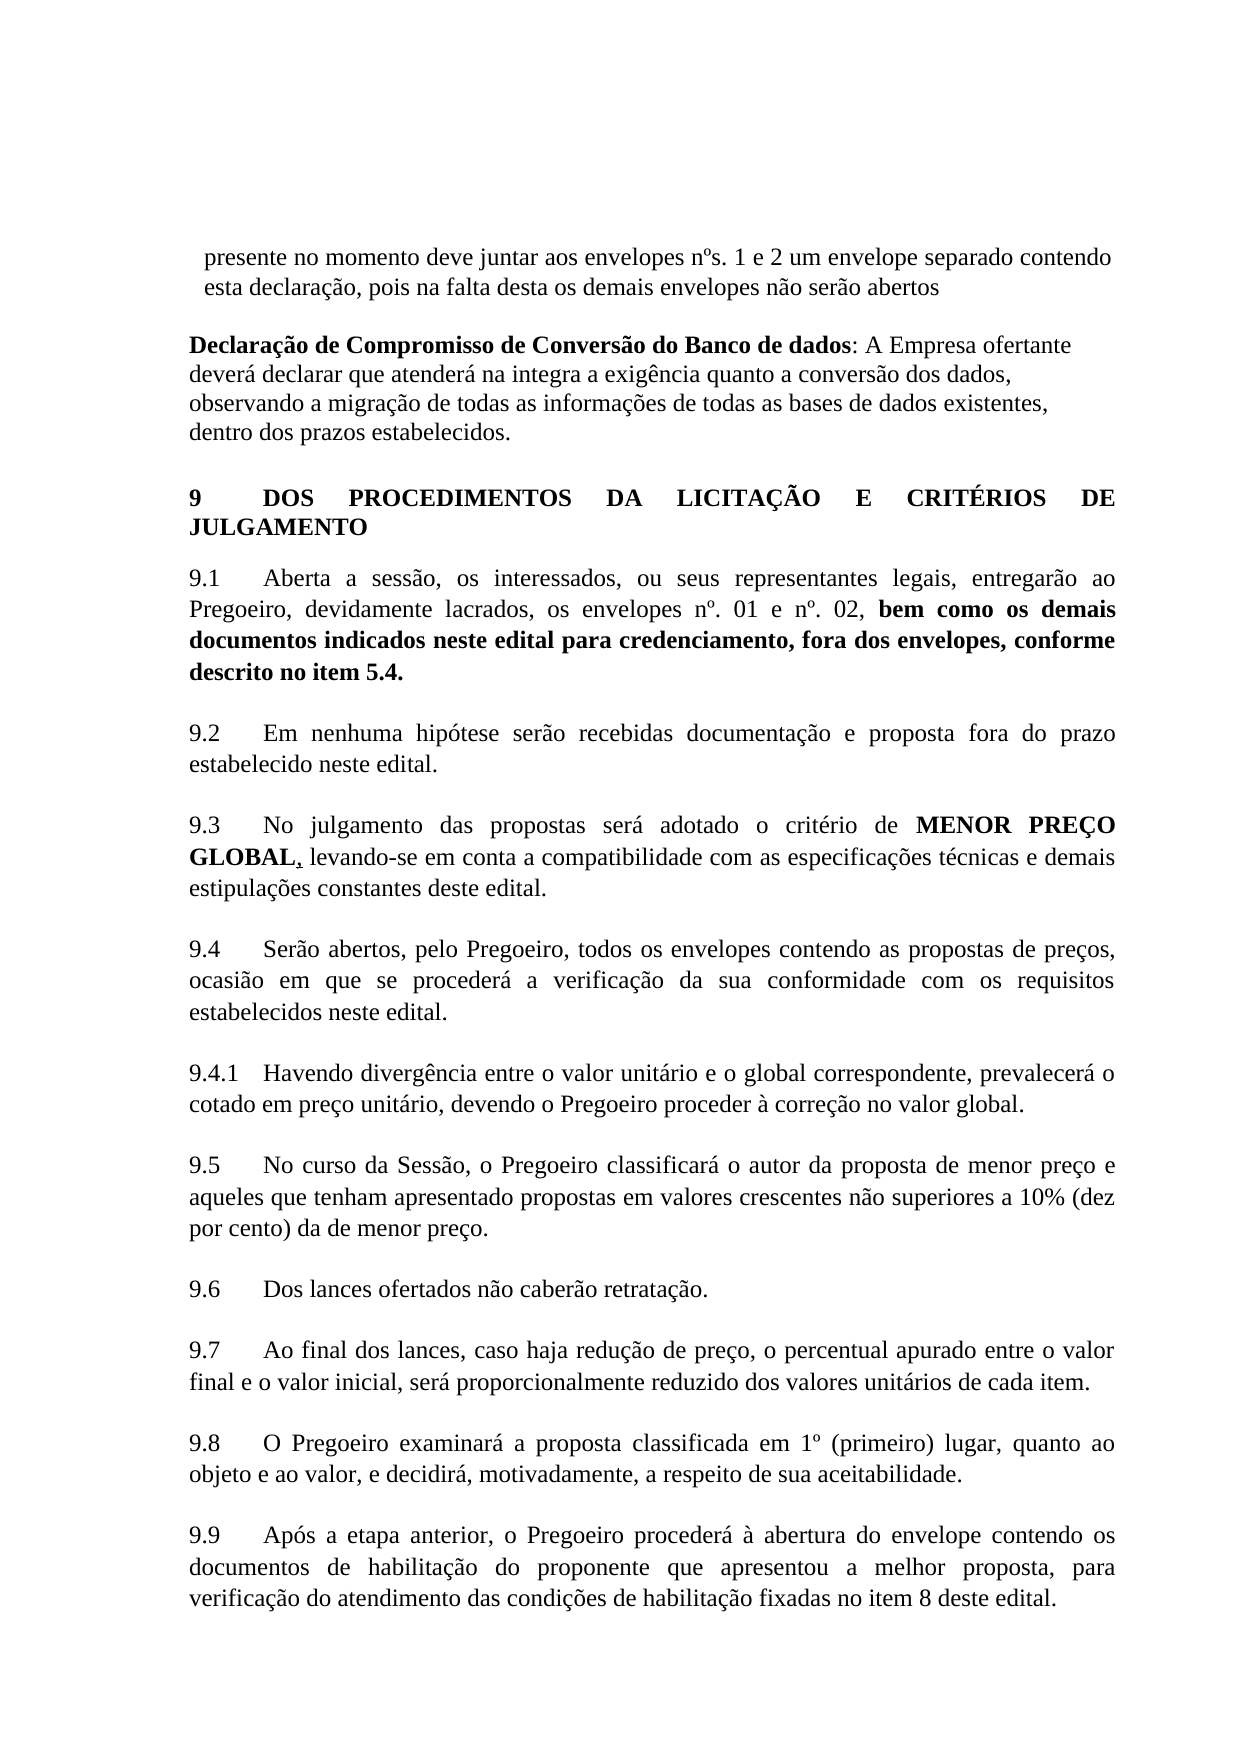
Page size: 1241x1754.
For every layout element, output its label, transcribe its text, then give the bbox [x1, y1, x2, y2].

text 9.7 Ao final dos lances, caso haja redução de preço, o percentual apurado entre o valor final e o valor inicial, será proporcionalmente reduzido dos valores unitários de cada item. [189, 1334, 1116, 1396]
text 9.4.1 Havendo divergência entre o valor unitário e o global correspondente, prevalecerá o cotado em preço unitário, devendo o Pregoeiro proceder à correção no valor global. [189, 1056, 1116, 1119]
text Declaração de Compromisso de Conversão do Banco de dados: A Empresa ofertante deverá declarar que atenderá na integra a exigência quanto a conversão dos dados, observando a migração de todas as informações de todas as bases de dados existentes, dentro dos prazos estabelecidos. [189, 331, 1116, 446]
text 9.1 Aberta a sessão, os interessados, ou seus representantes legais, entregarão ao Pregoeiro, devidamente lacrados, os envelopes nº. 01 e nº. 02, bem como os demais documentos indicados neste edital para credenciamento, fora dos envelopes, conforme descrito no item 5.4. [189, 561, 1116, 686]
text 9.9 Após a etapa anterior, o Pregoeiro procederá à abertura do envelope contendo os documentos de habilitação do proponente que apresentou a melhor proposta, para verificação do atendimento das condições de habilitação fixadas no item 8 deste edital. [189, 1519, 1116, 1613]
text 9.6 Dos lances ofertados não caberão retratação. [189, 1273, 1116, 1304]
text 9.5 No curso da Sessão, o Pregoeiro classificará o autor da proposta de menor preço e aqueles que tenham apresentado propostas em valores crescentes não superiores a 10% (dez por cento) da de menor preço. [189, 1149, 1116, 1243]
text 9.8 O Pregoeiro examinará a proposta classificada em 1º (primeiro) lugar, quanto ao objeto e ao valor, e decidirá, motivadamente, a respeito de sua aceitabilidade. [189, 1426, 1116, 1489]
text 9.2 Em nenhuma hipótese serão recebidas documentação e proposta fora do prazo estabelecido neste edital. [189, 716, 1116, 779]
text 9.3 No julgamento das propostas será adotado o critério de MENOR PREÇO GLOBAL, levando-se em conta a compatibilidade com as especificações técnicas e demais estipulações constantes deste edital. [189, 809, 1116, 903]
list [204, 242, 1113, 301]
text 9.4 Serão abertos, pelo Pregoeiro, todos os envelopes contendo as propostas de preços, ocasião em que se procederá a verificação da sua conformidade com os requisitos estabelecidos neste edital. [189, 933, 1116, 1026]
subtitle 9 DOS PROCEDIMENTOS DA LICITAÇÃO E CRITÉRIOS DE JULGAMENTO [189, 483, 1116, 541]
